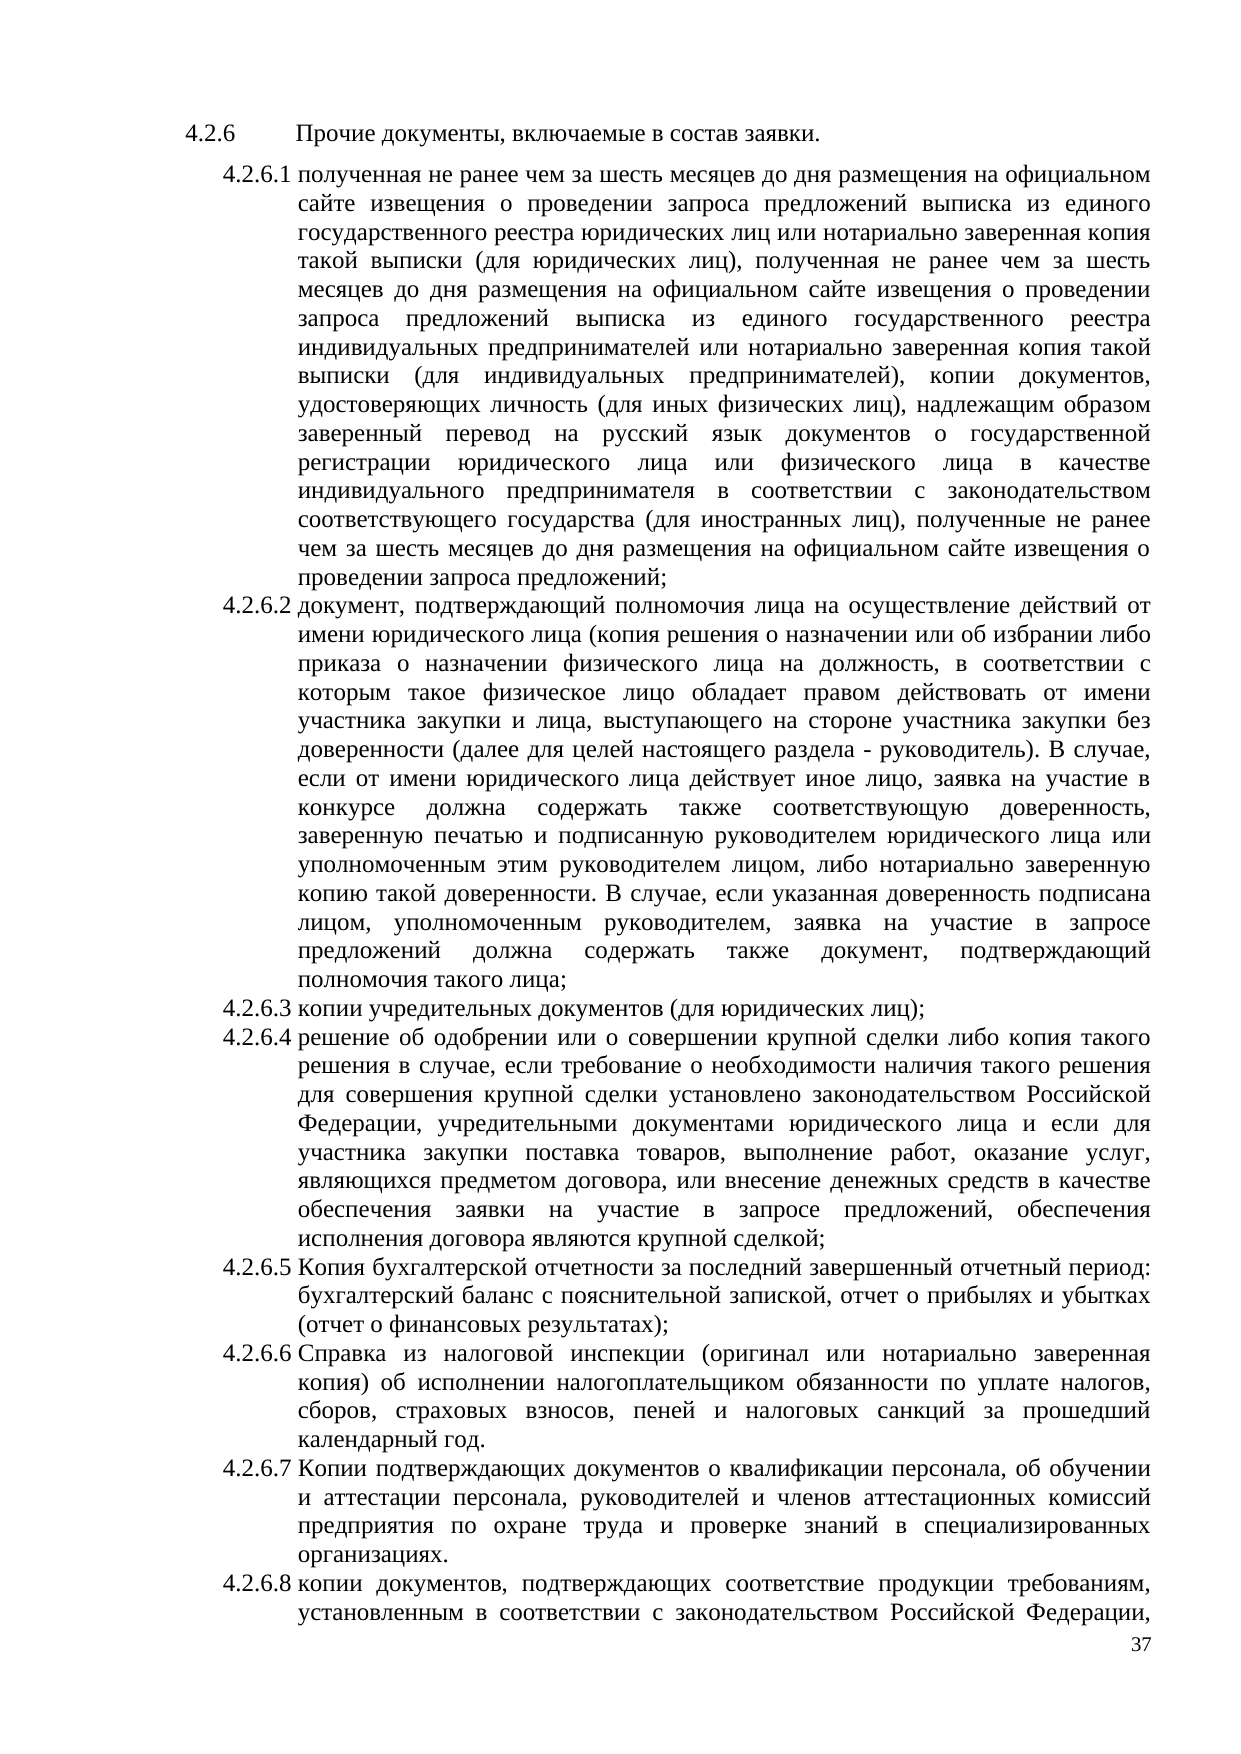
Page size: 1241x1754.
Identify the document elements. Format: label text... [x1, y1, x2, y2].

list решение об одобрении или о совершении крупной сделки либо копия такого решения в случае, если требование о необходимости наличия такого решения для совершения крупной сделки установлено законодательством Российской Федерации, учредительными документами юридического лица и если для участника закупки поставка товаров, выполнение работ, оказание услуг, являющихся предметом договора, или внесение денежных средств в качестве обеспечения заявки на участие в запросе предложений, обеспечения исполнения договора являются крупной сделкой; [223, 1022, 1152, 1252]
list полученная не ранее чем за шесть месяцев до дня размещения на официальном сайте извещения о проведении запроса предложений выписка из единого государственного реестра юридических лиц или нотариально заверенная копия такой выписки (для юридических лиц), полученная не ранее чем за шесть месяцев до дня размещения на официальном сайте извещения о проведении запроса предложений выписка из единого государственного реестра индивидуальных предпринимателей или нотариально заверенная копия такой выписки (для индивидуальных предпринимателей), копии документов, удостоверяющих личность (для иных физических лиц), надлежащим образом заверенный перевод на русский язык документов о государственной регистрации юридического лица или физического лица в качестве индивидуального предпринимателя в соответствии с законодательством соответствующего государства (для иностранных лиц), полученные не ранее чем за шесть месяцев до дня размещения на официальном сайте извещения о проведении запроса предложений; [223, 159, 1152, 591]
list копии учредительных документов (для юридических лиц); [223, 993, 1152, 1022]
list Копии подтверждающих документов о квалификации персонала, об обучении и аттестации персонала, руководителей и членов аттестационных комиссий предприятия по охране труда и проверке знаний в специализированных организациях. [223, 1453, 1152, 1568]
list Копия бухгалтерской отчетности за последний завершенный отчетный период: бухгалтерский баланс с пояснительной запиской, отчет о прибылях и убытках (отчет о финансовых результатах); [223, 1252, 1152, 1338]
subtitle Прочие документы, включаемые в состав заявки. [185, 118, 1152, 147]
list Справка из налоговой инспекции (оригинал или нотариально заверенная копия) об исполнении налогоплательщиком обязанности по уплате налогов, сборов, страховых взносов, пеней и налоговых санкций за прошедший календарный год. [223, 1338, 1152, 1453]
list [223, 1568, 1152, 1626]
list документ, подтверждающий полномочия лица на осуществление действий от имени юридического лица (копия решения о назначении или об избрании либо приказа о назначении физического лица на должность, в соответствии с которым такое физическое лицо обладает правом действовать от имени участника закупки и лица, выступающего на стороне участника закупки без доверенности (далее для целей настоящего раздела - руководитель). В случае, если от имени юридического лица действует иное лицо, заявка на участие в конкурсе должна содержать также соответствующую доверенность, заверенную печатью и подписанную руководителем юридического лица или уполномоченным этим руководителем лицом, либо нотариально заверенную копию такой доверенности. В случае, если указанная доверенность подписана лицом, уполномоченным руководителем, заявка на участие в запросе предложений должна содержать также документ, подтверждающий полномочия такого лица; [223, 591, 1152, 993]
